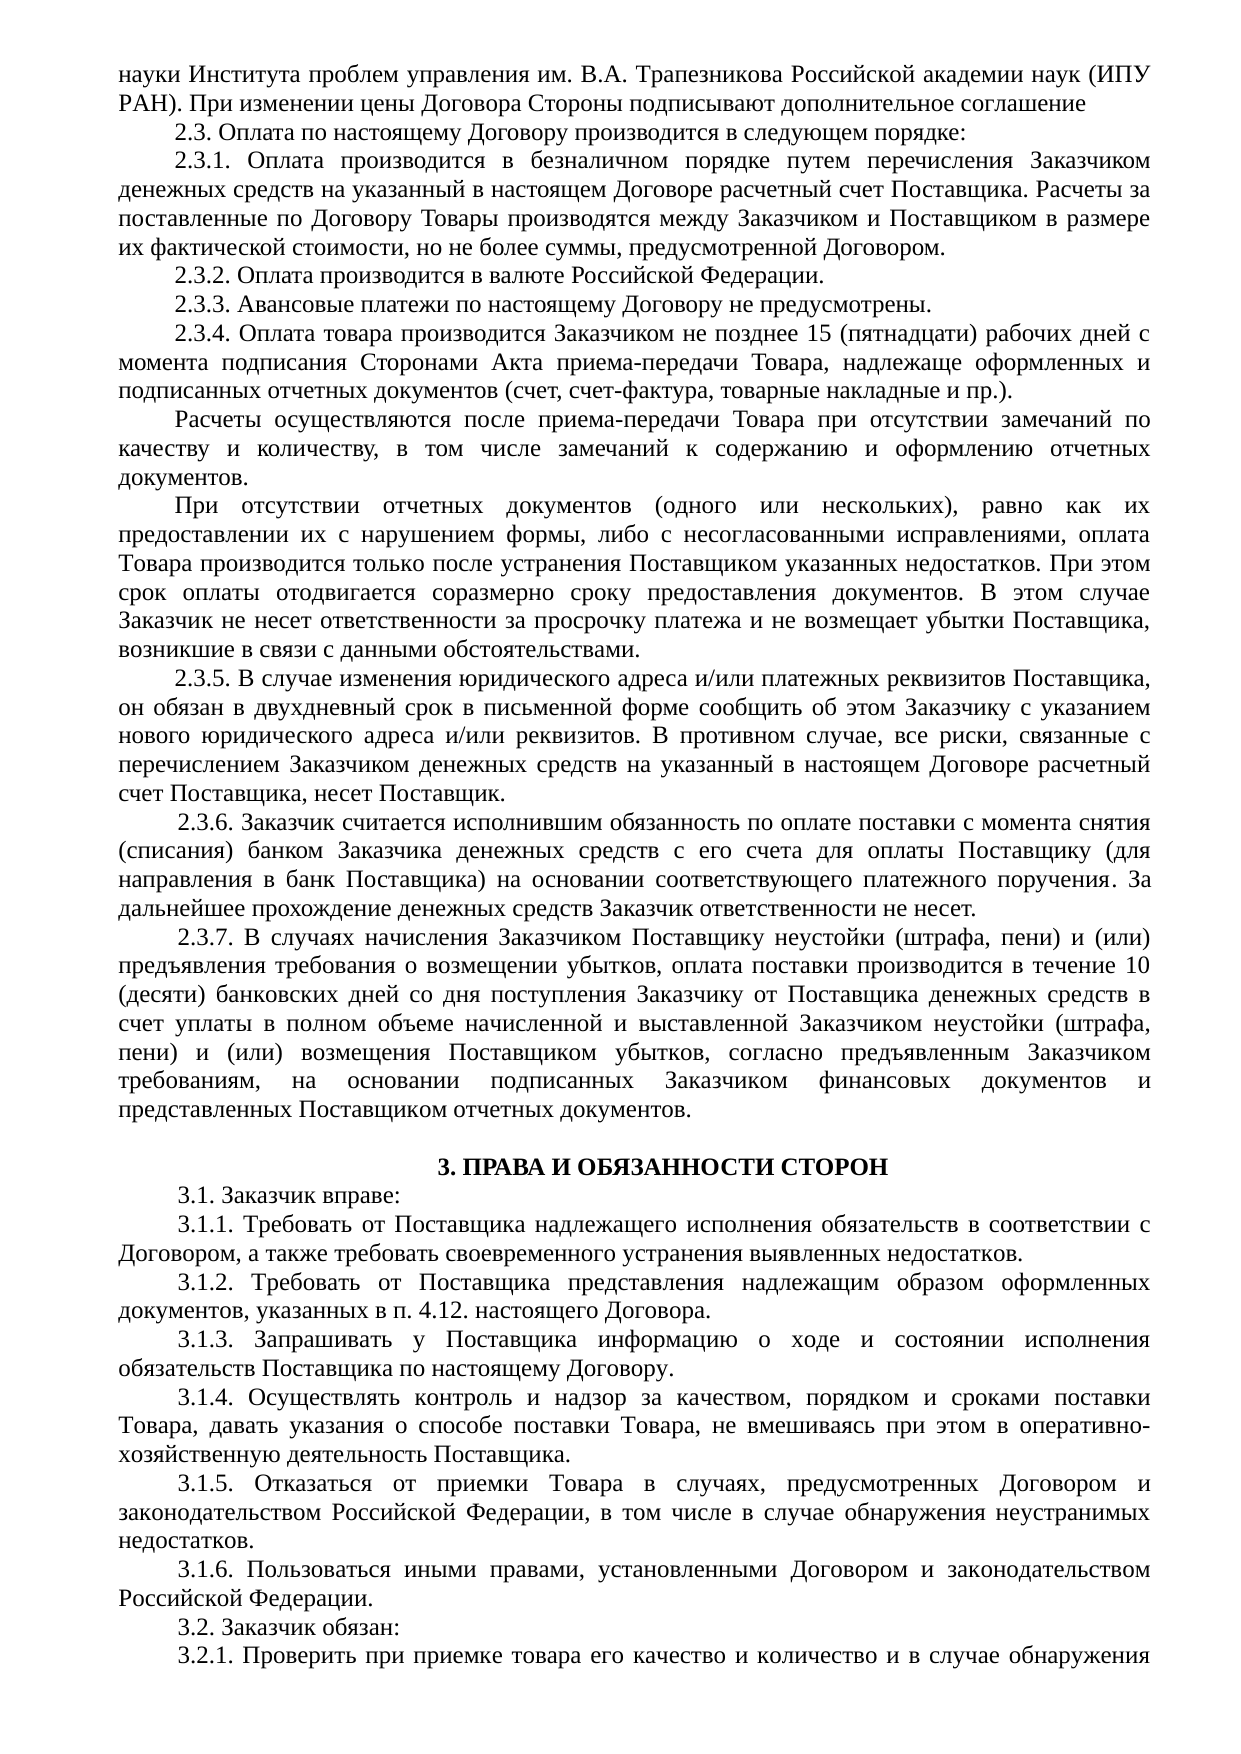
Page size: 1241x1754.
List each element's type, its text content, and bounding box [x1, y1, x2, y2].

text 3.1.4. Осуществлять контроль и надзор за качеством, порядком и сроками поставки Товара, давать указания о способе поставки Товара, не вмешиваясь при этом в оперативно-хозяйственную деятельность Поставщика. [118, 1382, 1152, 1468]
text Расчеты осуществляются после приема-передачи Товара при отсутствии замечаний по качеству и количеству, в том числе замечаний к содержанию и оформлению отчетных документов. [118, 404, 1152, 490]
text 3.2. Заказчик обязан: [118, 1612, 1152, 1640]
text 2.3.5. В случае изменения юридического адреса и/или платежных реквизитов Поставщика, он обязан в двухдневный срок в письменной форме сообщить об этом Заказчику с указанием нового юридического адреса и/или реквизитов. В противном случае, все риски, связанные с перечислением Заказчиком денежных средств на указанный в настоящем Договоре расчетный счет Поставщика, несет Поставщик. [118, 663, 1152, 807]
text 2.3.7. В случаях начисления Заказчиком Поставщику неустойки (штрафа, пени) и (или) предъявления требования о возмещении убытков, оплата поставки производится в течение 10 (десяти) банковских дней со дня поступления Заказчику от Поставщика денежных средств в счет уплаты в полном объеме начисленной и выставленной Заказчиком неустойки (штрафа, пени) и (или) возмещения Поставщиком убытков, согласно предъявленным Заказчиком требованиям, на основании подписанных Заказчиком финансовых документов и представленных Поставщиком отчетных документов. [118, 922, 1152, 1123]
text 3.1.1. Требовать от Поставщика надлежащего исполнения обязательств в соответствии с Договором, а также требовать своевременного устранения выявленных недостатков. [118, 1209, 1152, 1267]
text 2.3.4. Оплата товара производится Заказчиком не позднее 15 (пятнадцати) рабочих дней с момента подписания Сторонами Акта приема-передачи Товара, надлежаще оформленных и подписанных отчетных документов (счет, счет-фактура, товарные накладные и пр.). [118, 318, 1152, 404]
text При отсутствии отчетных документов (одного или нескольких), равно как их предоставлении их с нарушением формы, либо с несогласованными исправлениями, оплата Товара производится только после устранения Поставщиком указанных недостатков. При этом срок оплаты отодвигается соразмерно сроку предоставления документов. В этом случае Заказчик не несет ответственности за просрочку платежа и не возмещает убытки Поставщика, возникшие в связи с данными обстоятельствами. [118, 490, 1152, 663]
text 3. ПРАВА И ОБЯЗАННОСТИ СТОРОН [118, 1152, 1152, 1180]
text 2.3.6. Заказчик считается исполнившим обязанность по оплате поставки с момента снятия (списания) банком Заказчика денежных средств с его счета для оплаты Поставщику (для направления в банк Поставщика) на основании соответствующего платежного поручения. За дальнейшее прохождение денежных средств Заказчик ответственности не несет. [118, 807, 1152, 922]
text 2.3.3. Авансовые платежи по настоящему Договору не предусмотрены. [118, 289, 1152, 318]
text 3.1.5. Отказаться от приемки Товара в случаях, предусмотренных Договором и законодательством Российской Федерации, в том числе в случае обнаружения неустранимых недостатков. [118, 1468, 1152, 1554]
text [118, 59, 1152, 117]
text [118, 1640, 1152, 1669]
text 3.1.6. Пользоваться иными правами, установленными Договором и законодательством Российской Федерации. [118, 1554, 1152, 1612]
text 2.3.2. Оплата производится в валюте Российской Федерации. [118, 260, 1152, 289]
text 3.1. Заказчик вправе: [118, 1180, 1152, 1209]
text 3.1.2. Требовать от Поставщика представления надлежащим образом оформленных документов, указанных в п. 4.12. настоящего Договора. [118, 1267, 1152, 1324]
text 2.3.1. Оплата производится в безналичном порядке путем перечисления Заказчиком денежных средств на указанный в настоящем Договоре расчетный счет Поставщика. Расчеты за поставленные по Договору Товары производятся между Заказчиком и Поставщиком в размере их фактической стоимости, но не более суммы, предусмотренной Договором. [118, 145, 1152, 260]
text 2.3. Оплата по настоящему Договору производится в следующем порядке: [118, 117, 1152, 145]
text 3.1.3. Запрашивать у Поставщика информацию о ходе и состоянии исполнения обязательств Поставщика по настоящему Договору. [118, 1324, 1152, 1382]
